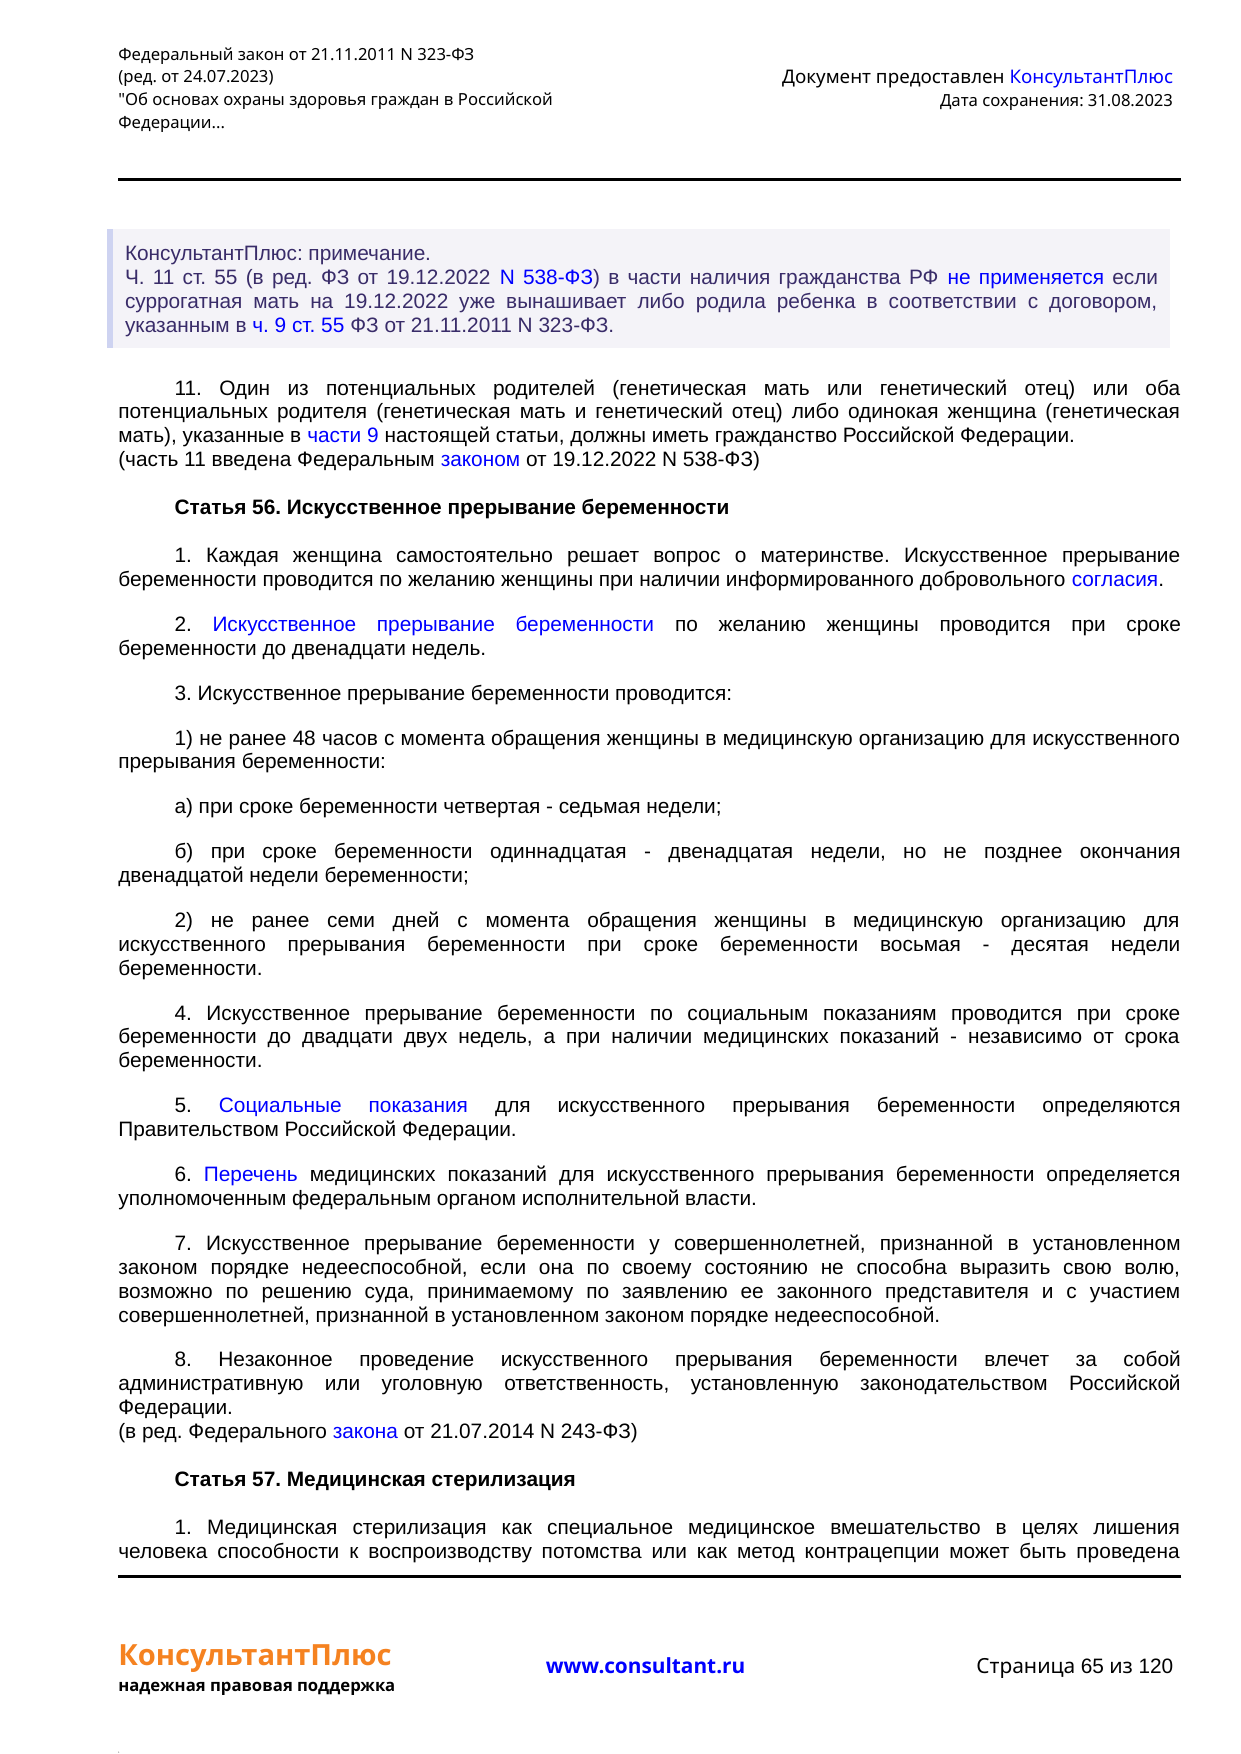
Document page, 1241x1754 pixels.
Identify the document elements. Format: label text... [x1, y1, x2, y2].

text 11. Один из потенциальных родителей (генетическая мать или генетический отец) или оба потенциальных родителя (генетическая мать и генетический отец) либо одинокая женщина (генетическая мать), указанные в части 9 настоящей статьи, должны иметь гражданство Российской Федерации. [118, 375, 1181, 447]
text 1) не ранее 48 часов с момента обращения женщины в медицинскую организацию для искусственного прерывания беременности: [118, 725, 1181, 773]
text б) при сроке беременности одиннадцатая - двенадцатая недели, но не позднее окончания двенадцатой недели беременности; [118, 839, 1181, 887]
title Статья 57. Медицинская стерилизация [118, 1467, 1181, 1491]
text а) при сроке беременности четвертая - седьмая недели; [118, 794, 1181, 818]
table_header [1158, 229, 1170, 348]
text 1. Каждая женщина самостоятельно решает вопрос о материнстве. Искусственное прерывание беременности проводится по желанию женщины при наличии информированного добровольного согласия. [118, 543, 1181, 591]
table_header [113, 229, 125, 348]
table_header [107, 229, 113, 348]
text (в ред. Федерального закона от 21.07.2014 N 243-ФЗ) [118, 1419, 1181, 1443]
title Статья 56. Искусственное прерывание беременности [118, 495, 1181, 519]
text 3. Искусственное прерывание беременности проводится: [118, 681, 1181, 704]
text 6. Перечень медицинских показаний для искусственного прерывания беременности определяется уполномоченным федеральным органом исполнительной власти. [118, 1162, 1181, 1210]
text 8. Незаконное проведение искусственного прерывания беременности влечет за собой административную или уголовную ответственность, установленную законодательством Российской Федерации. [118, 1347, 1181, 1419]
text 4. Искусственное прерывание беременности по социальным показаниям проводится при сроке беременности до двадцати двух недель, а при наличии медицинских показаний - независимо от срока беременности. [118, 1000, 1181, 1072]
table_header КонсультантПлюс: примечание. Ч. 11 ст. 55 (в ред. ФЗ от 19.12.2022 N 538-ФЗ) в части наличия гражданства РФ не применяется если суррогатная мать на 19.12.2022 уже вынашивает либо родила ребенка в соответствии с договором, указанным в ч. 9 ст. 55 ФЗ от 21.11.2011 N 323-ФЗ. [125, 229, 1158, 348]
text 2. Искусственное прерывание беременности по желанию женщины проводится при сроке беременности до двенадцати недель. [118, 612, 1181, 660]
text 5. Социальные показания для искусственного прерывания беременности определяются Правительством Российской Федерации. [118, 1093, 1181, 1141]
text (часть 11 введена Федеральным законом от 19.12.2022 N 538-ФЗ) [118, 447, 1181, 471]
text 7. Искусственное прерывание беременности у совершеннолетней, признанной в установленном законом порядке недееспособной, если она по своему состоянию не способна выразить свою волю, возможно по решению суда, принимаемому по заявлению ее законного представителя и с участием совершеннолетней, признанной в установленном законом порядке недееспособной. [118, 1231, 1181, 1326]
text 2) не ранее семи дней с момента обращения женщины в медицинскую организацию для искусственного прерывания беременности при сроке беременности восьмая - десятая недели беременности. [118, 908, 1181, 979]
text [118, 1515, 1181, 1563]
